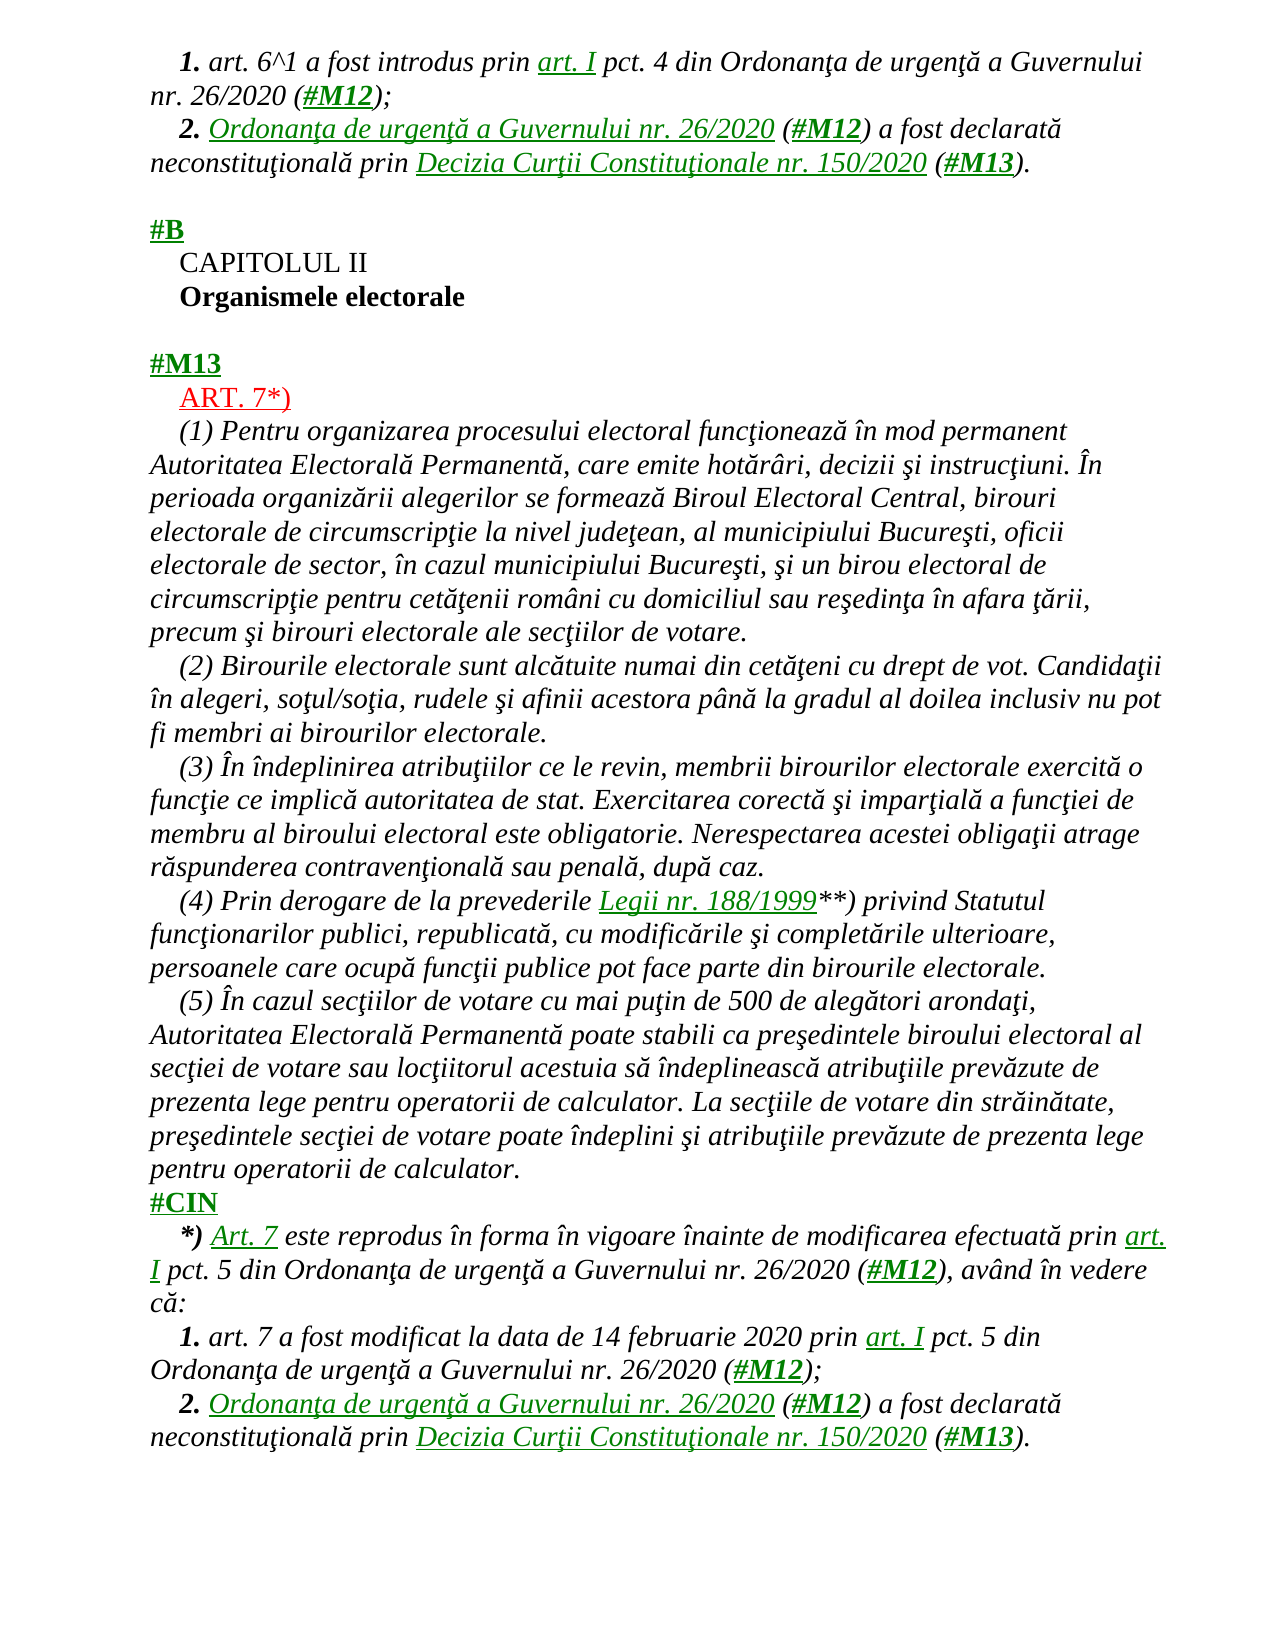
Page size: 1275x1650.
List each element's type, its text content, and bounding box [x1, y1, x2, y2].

text (2) Birourile electorale sunt alcătuite numai din cetăţeni cu drept de vot. Candidaţii în alegeri, soţul/soţia, rudele şi afinii acestora până la gradul al doilea inclusiv nu pot fi membri ai birourilor electorale. [150, 648, 1167, 749]
text (5) În cazul secţiilor de votare cu mai puţin de 500 de alegători arondaţi, Autoritatea Electorală Permanentă poate stabili ca preşedintele biroului electoral al secţiei de votare sau locţiitorul acestuia să îndeplinească atribuţiile prevăzute de prezenta lege pentru operatorii de calculator. La secţiile de votare din străinătate, preşedintele secţiei de votare poate îndeplini şi atribuţiile prevăzute de prezenta lege pentru operatorii de calculator. [150, 983, 1167, 1185]
text Organismele electorale [150, 279, 1167, 313]
text CAPITOLUL II [150, 246, 1167, 279]
text #CIN [150, 1185, 1167, 1218]
text 1. art. 6^1 a fost introdus prin art. I pct. 4 din Ordonanţa de urgenţă a Guvernului nr. 26/2020 (#M12); [150, 44, 1167, 111]
text *) Art. 7 este reprodus în forma în vigoare înainte de modificarea efectuată prin art. I pct. 5 din Ordonanţa de urgenţă a Guvernului nr. 26/2020 (#M12), având în vedere că: [150, 1218, 1167, 1319]
text (4) Prin derogare de la prevederile Legii nr. 188/1999**) privind Statutul funcţionarilor publici, republicată, cu modificările şi completările ulterioare, persoanele care ocupă funcţii publice pot face parte din birourile electorale. [150, 883, 1167, 983]
text #M13 [150, 346, 1167, 380]
text (1) Pentru organizarea procesului electoral funcţionează în mod permanent Autoritatea Electorală Permanentă, care emite hotărâri, decizii şi instrucţiuni. În perioada organizării alegerilor se formează Biroul Electoral Central, birouri electorale de circumscripţie la nivel judeţean, al municipiului Bucureşti, oficii electorale de sector, în cazul municipiului Bucureşti, şi un birou electoral de circumscripţie pentru cetăţenii români cu domiciliul sau reşedinţa în afara ţării, precum şi birouri electorale ale secţiilor de votare. [150, 413, 1167, 648]
text #B [150, 212, 1167, 246]
text (3) În îndeplinirea atribuţiilor ce le revin, membrii birourilor electorale exercită o funcţie ce implică autoritatea de stat. Exercitarea corectă şi imparţială a funcţiei de membru al biroului electoral este obligatorie. Nerespectarea acestei obligaţii atrage răspunderea contravenţională sau penală, după caz. [150, 749, 1167, 883]
text 1. art. 7 a fost modificat la data de 14 februarie 2020 prin art. I pct. 5 din Ordonanţa de urgenţă a Guvernului nr. 26/2020 (#M12); [150, 1319, 1167, 1386]
text ART. 7*) [150, 380, 1167, 413]
